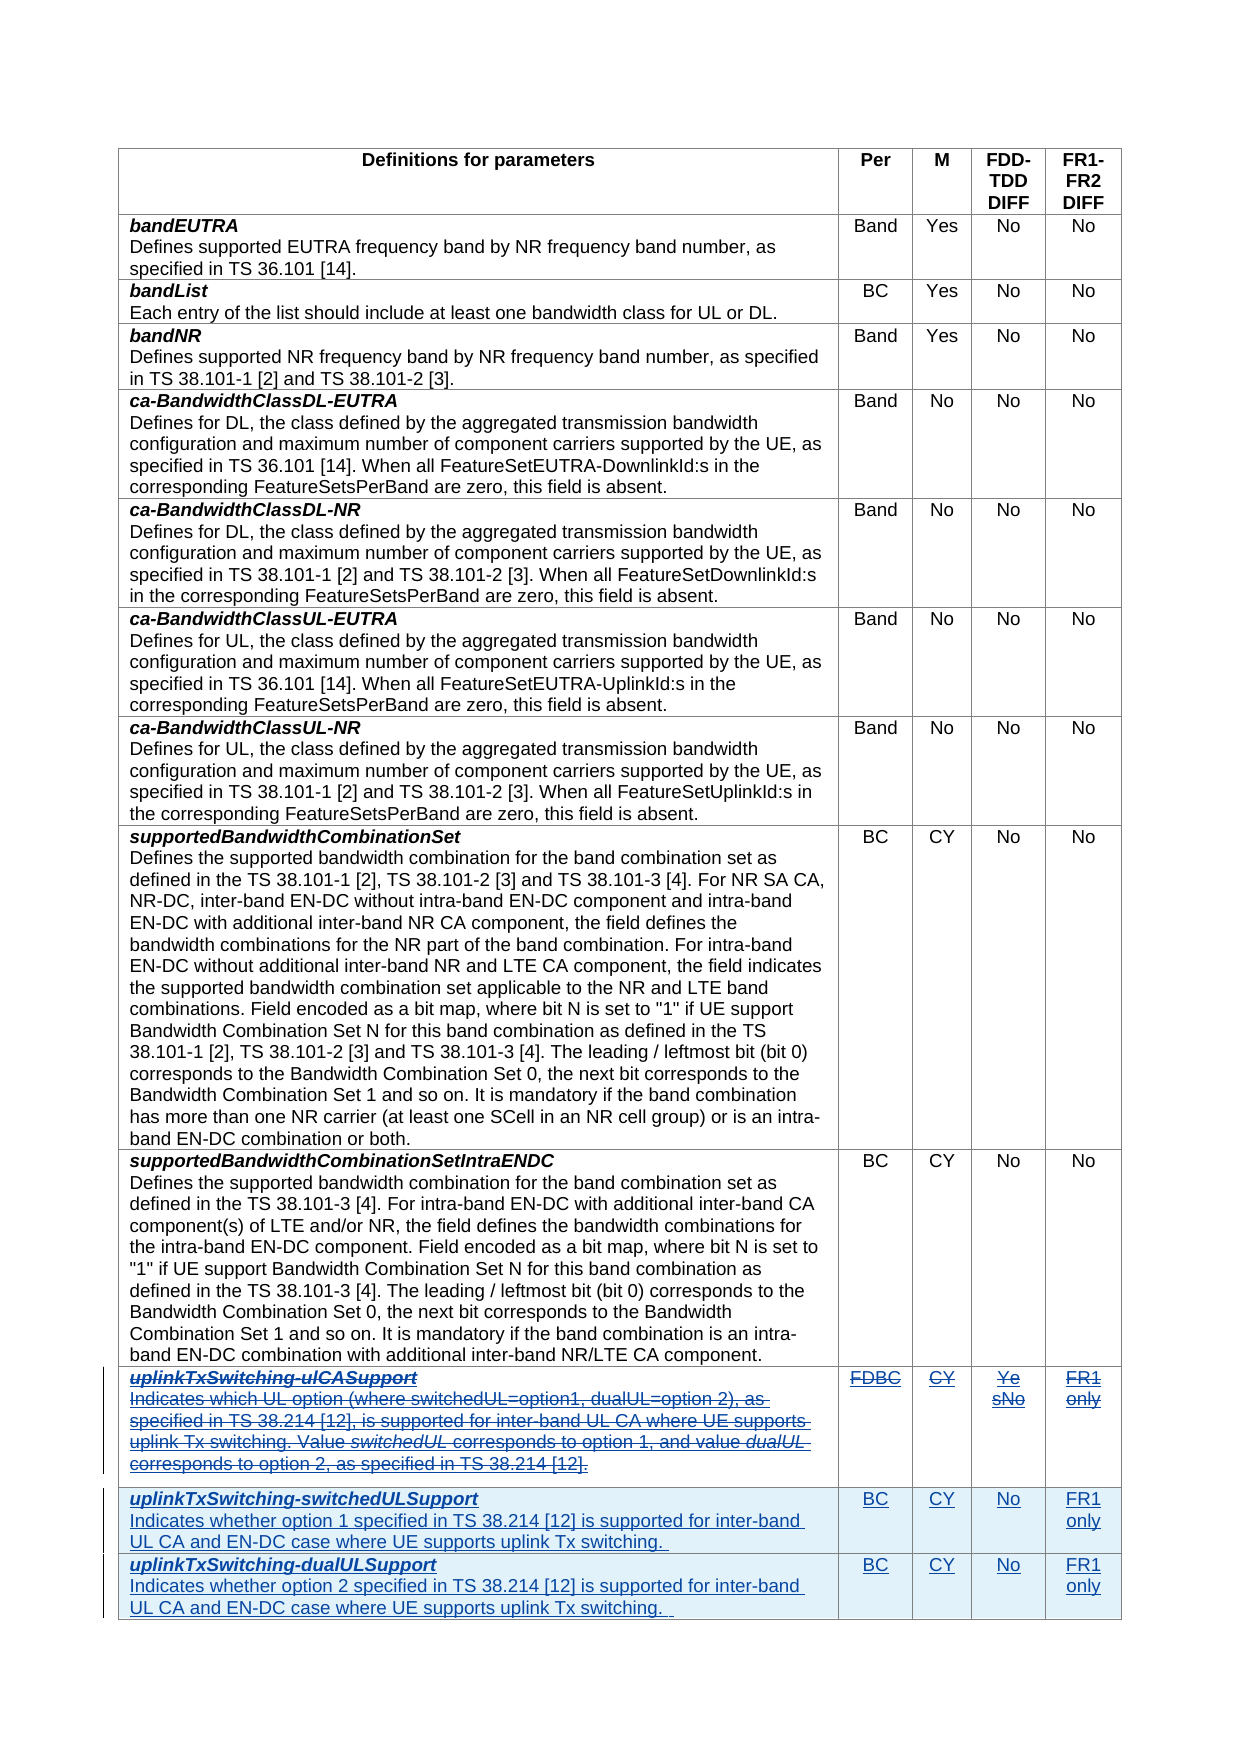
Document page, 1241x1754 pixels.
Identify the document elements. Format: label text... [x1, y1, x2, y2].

table_cell Yes [913, 324, 971, 389]
table_cell No [972, 608, 1045, 716]
table_cell No [913, 499, 971, 607]
table_cell Band [839, 608, 912, 716]
table_cell No [972, 1150, 1045, 1366]
table_cell ca-BandwidthClassUL-EUTRA Defines for UL, the class defined by the aggregated transmission bandwidth configuration and maximum number of component carriers supported by the UE, as specified in TS 36.101 [14]. When all FeatureSetEUTRA-UplinkId:s in the corresponding FeatureSetsPerBand are zero, this field is absent. [119, 608, 838, 716]
table_cell [119, 1367, 838, 1487]
table_header FR1-FR2 DIFF [1046, 149, 1121, 213]
table_cell BC [839, 826, 912, 1149]
table_cell Band [839, 324, 912, 389]
table_cell ca-BandwidthClassDL-NR Defines for DL, the class defined by the aggregated transmission bandwidth configuration and maximum number of component carriers supported by the UE, as specified in TS 38.101-1 [2] and TS 38.101-2 [3]. When all FeatureSetDownlinkId:s in the corresponding FeatureSetsPerBand are zero, this field is absent. [119, 499, 838, 607]
table_cell CY [913, 1150, 971, 1366]
table_cell No [972, 499, 1045, 607]
table_cell No [1046, 324, 1121, 389]
table_cell Band [839, 717, 912, 824]
table_cell BC [839, 1150, 912, 1366]
table_cell bandList Each entry of the list should include at least one bandwidth class for UL or DL. [119, 280, 838, 323]
table_cell [913, 1367, 971, 1487]
table_header Per [839, 149, 912, 213]
table_cell No [1046, 499, 1121, 607]
table_cell No [972, 390, 1045, 498]
table_cell No [972, 324, 1045, 389]
table_cell No [1046, 608, 1121, 716]
table_cell supportedBandwidthCombinationSetIntraENDC Defines the supported bandwidth combination for the band combination set as defined in the TS 38.101-3 [4]. For intra-band EN-DC with additional inter-band CA component(s) of LTE and/or NR, the field defines the bandwidth combinations for the intra-band EN-DC component. Field encoded as a bit map, where bit N is set to "1" if UE support Bandwidth Combination Set N for this band combination as defined in the TS 38.101-3 [4]. The leading / leftmost bit (bit 0) corresponds to the Bandwidth Combination Set 0, the next bit corresponds to the Bandwidth Combination Set 1 and so on. It is mandatory if the band combination is an intra-band EN-DC combination with additional inter-band NR/LTE CA component. [119, 1150, 838, 1366]
table_cell CY [913, 826, 971, 1149]
table_cell No [1046, 1150, 1121, 1366]
table_cell [972, 1367, 1045, 1487]
table_cell No [1046, 390, 1121, 498]
table_cell No [972, 280, 1045, 323]
table_cell Yes [913, 280, 971, 323]
table_cell supportedBandwidthCombinationSet Defines the supported bandwidth combination for the band combination set as defined in the TS 38.101-1 [2], TS 38.101-2 [3] and TS 38.101-3 [4]. For NR SA CA, NR-DC, inter-band EN-DC without intra-band EN-DC component and intra-band EN-DC with additional inter-band NR CA component, the field defines the bandwidth combinations for the NR part of the band combination. For intra-band EN-DC without additional inter-band NR and LTE CA component, the field indicates the supported bandwidth combination set applicable to the NR and LTE band combinations. Field encoded as a bit map, where bit N is set to "1" if UE support Bandwidth Combination Set N for this band combination as defined in the TS 38.101-1 [2], TS 38.101-2 [3] and TS 38.101-3 [4]. The leading / leftmost bit (bit 0) corresponds to the Bandwidth Combination Set 0, the next bit corresponds to the Bandwidth Combination Set 1 and so on. It is mandatory if the band combination has more than one NR carrier (at least one SCell in an NR cell group) or is an intra-band EN-DC combination or both. [119, 826, 838, 1149]
table_cell Band [839, 390, 912, 498]
table_header M [913, 149, 971, 213]
table_cell Yes [913, 215, 971, 279]
table_cell Band [839, 215, 912, 279]
table_cell Band [839, 499, 912, 607]
table_header FDD-TDD DIFF [972, 149, 1045, 213]
table_cell No [1046, 280, 1121, 323]
table_cell No [913, 608, 971, 716]
table_header Definitions for parameters [119, 149, 838, 213]
table_cell No [913, 390, 971, 498]
table_cell No [1046, 215, 1121, 279]
table_cell No [972, 717, 1045, 824]
table_cell ca-BandwidthClassDL-EUTRA Defines for DL, the class defined by the aggregated transmission bandwidth configuration and maximum number of component carriers supported by the UE, as specified in TS 36.101 [14]. When all FeatureSetEUTRA-DownlinkId:s in the corresponding FeatureSetsPerBand are zero, this field is absent. [119, 390, 838, 498]
table_cell No [1046, 826, 1121, 1149]
table_cell bandEUTRA Defines supported EUTRA frequency band by NR frequency band number, as specified in TS 36.101 [14]. [119, 215, 838, 279]
table_cell No [913, 717, 971, 824]
table_cell [839, 1367, 912, 1487]
table_cell No [1046, 717, 1121, 824]
table_cell [1046, 1367, 1121, 1487]
table_cell bandNR Defines supported NR frequency band by NR frequency band number, as specified in TS 38.101-1 [2] and TS 38.101-2 [3]. [119, 324, 838, 389]
table_cell No [972, 215, 1045, 279]
table_cell ca-BandwidthClassUL-NR Defines for UL, the class defined by the aggregated transmission bandwidth configuration and maximum number of component carriers supported by the UE, as specified in TS 38.101-1 [2] and TS 38.101-2 [3]. When all FeatureSetUplinkId:s in the corresponding FeatureSetsPerBand are zero, this field is absent. [119, 717, 838, 824]
table_cell No [972, 826, 1045, 1149]
table_cell BC [839, 280, 912, 323]
